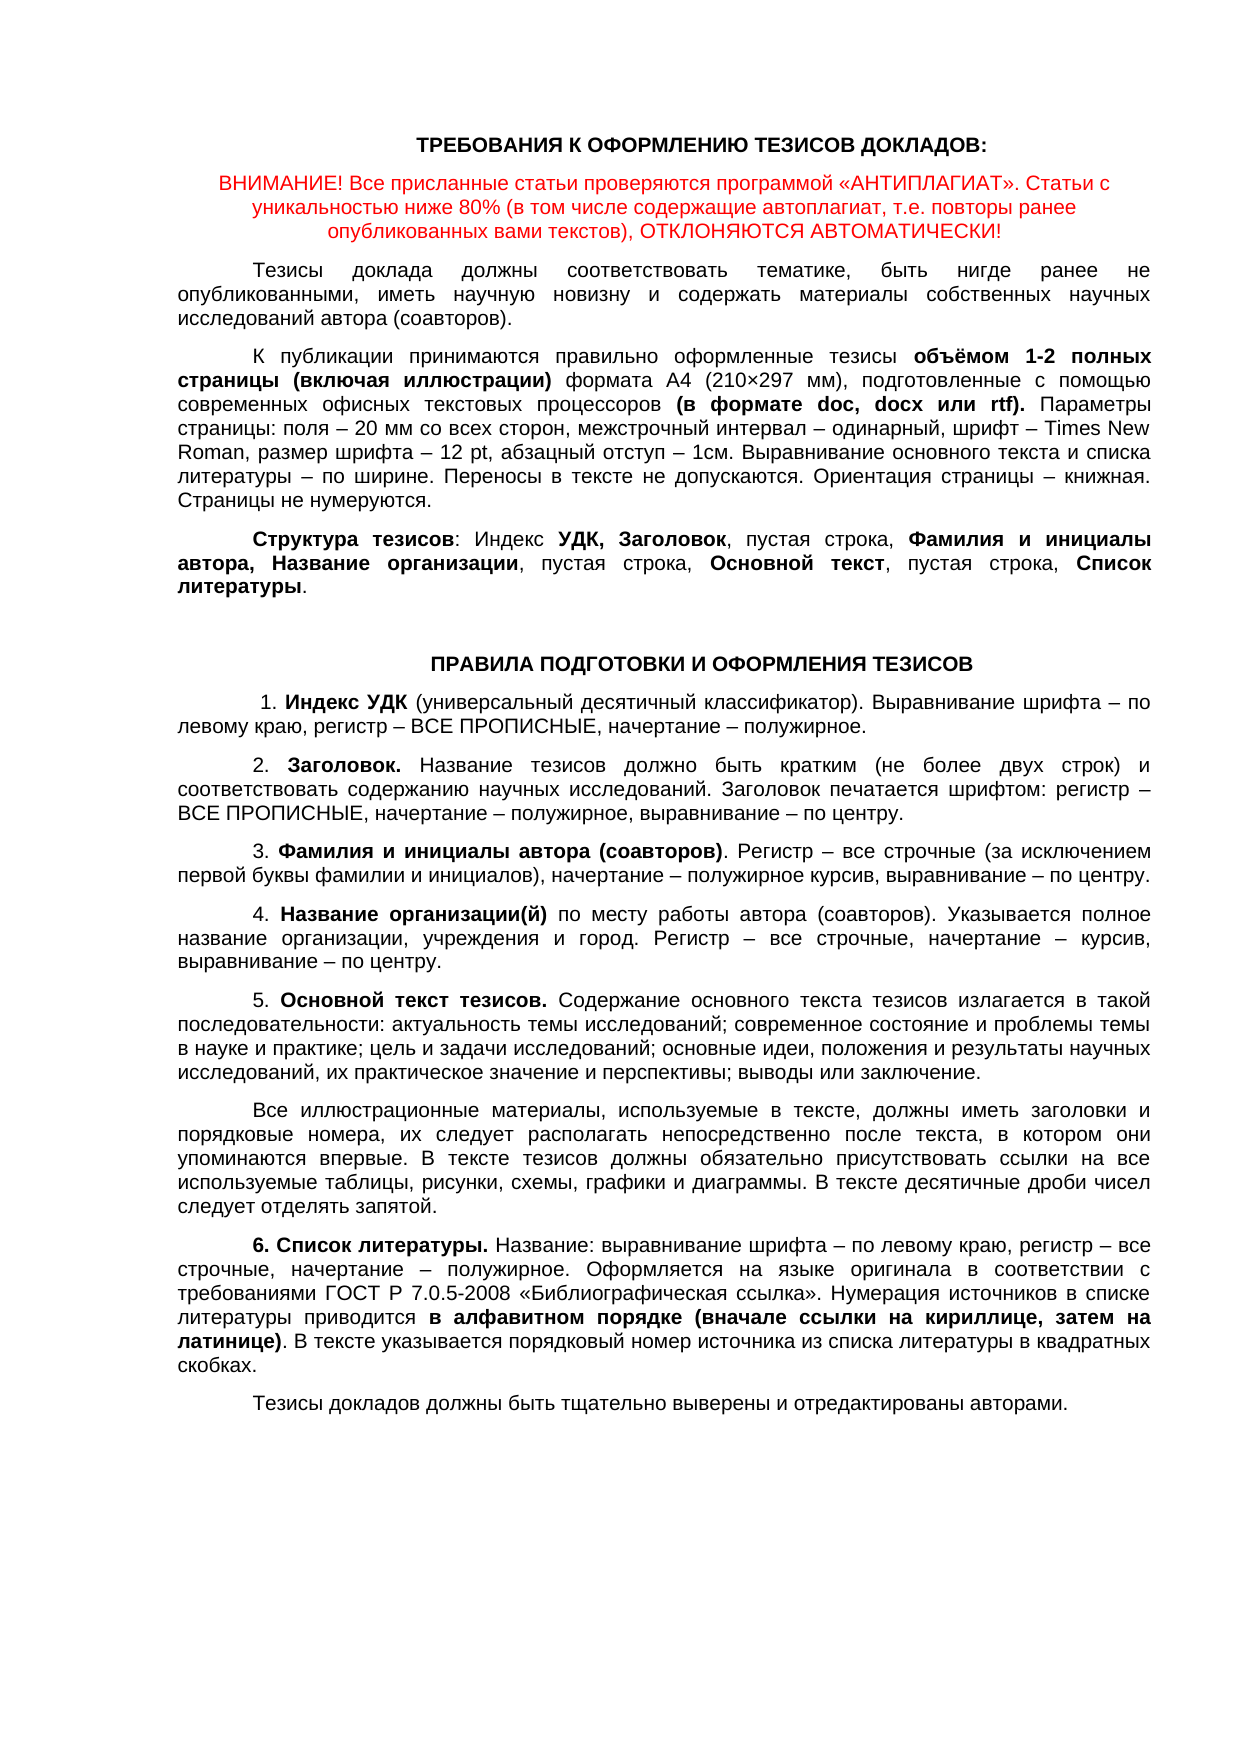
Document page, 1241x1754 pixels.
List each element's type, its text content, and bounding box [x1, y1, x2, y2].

text Тезисы доклада должны соответствовать тематике, быть нигде ранее не опубликованными, иметь научную новизну и содержать материалы собственных научных исследований автора (соавторов). [177, 258, 1152, 329]
text Структура тезисов: Индекс УДК, Заголовок, пустая строка, Фамилия и инициалы автора, Название организации, пустая строка, Основной текст, пустая строка, Список литературы. [177, 526, 1152, 598]
text Все иллюстрационные материалы, используемые в тексте, должны иметь заголовки и порядковые номера, их следует располагать непосредственно после текста, в котором они упоминаются впервые. В тексте тезисов должны обязательно присутствовать ссылки на все используемые таблицы, рисунки, схемы, графики и диаграммы. В тексте десятичные дроби чисел следует отделять запятой. [177, 1098, 1152, 1218]
text 4. Название организации(й) по месту работы автора (соавторов). Указывается полное название организации, учреждения и город. Регистр – все строчные, начертание – курсив, выравнивание – по центру. [177, 901, 1152, 973]
text 5. Основной текст тезисов. Содержание основного текста тезисов излагается в такой последовательности: актуальность темы исследований; современное состояние и проблемы темы в науке и практике; цель и задачи исследований; основные идеи, положения и результаты научных исследований, их практическое значение и перспективы; выводы или заключение. [177, 988, 1152, 1084]
text ВНИМАНИЕ! Все присланные статьи проверяются программой «АНТИПЛАГИАТ». Статьи с уникальностью ниже 80% (в том числе содержащие автоплагиат, т.е. повторы ранее опубликованных вами текстов), отклоняются автоматически! [177, 171, 1152, 243]
text ТРЕБОВАНИЯ К ОФОРМЛЕНИЮ ТЕЗИСОВ ДОКЛАДОВ: [177, 133, 1152, 157]
text 6. Список литературы. Название: выравнивание шрифта – по левому краю, регистр – все строчные, начертание – полужирное. Оформляется на языке оригинала в соответствии с требованиями ГОСТ Р 7.0.5-2008 «Библиографическая ссылка». Нумерация источников в списке литературы приводится в алфавитном порядке (вначале ссылки на кириллице, затем на латинице). В тексте указывается порядковый номер источника из списка литературы в квадратных скобках. [177, 1233, 1152, 1376]
text 1. Индекс УДК (универсальный десятичный классификатор). Выравнивание шрифта – по левому краю, регистр – ВСЕ ПРОПИСНЫЕ, начертание – полужирное. [177, 690, 1152, 738]
text Тезисы докладов должны быть тщательно выверены и отредактированы авторами. [177, 1391, 1152, 1415]
text К публикации принимаются правильно оформленные тезисы объёмом 1-2 полных страницы (включая иллюстрации) формата А4 (210×297 мм), подготовленные с помощью современных офисных текстовых процессоров (в формате doc, docx или rtf). Параметры страницы: поля – со всех сторон, межстрочный интервал – одинарный, шрифт – Times New Roman, размер шрифта – , абзацный отступ – 1см. Выравнивание основного текста и списка литературы – по ширине. Переносы в тексте не допускаются. Ориентация страницы – книжная. Страницы не нумеруются. [177, 344, 1152, 512]
text 2. Заголовок. Название тезисов должно быть кратким (не более двух строк) и соответствовать содержанию научных исследований. Заголовок печатается шрифтом: регистр – ВСЕ ПРОПИСНЫЕ, начертание – полужирное, выравнивание – по центру. [177, 752, 1152, 824]
text ПРАВИЛА ПОДГОТОВКИ И ОФОРМЛЕНИЯ ТЕЗИСОВ [177, 651, 1152, 675]
text 3. Фамилия и инициалы автора (соавторов). Регистр – все строчные (за исключением первой буквы фамилии и инициалов), начертание – полужирное курсив, выравнивание – по центру. [177, 839, 1152, 887]
